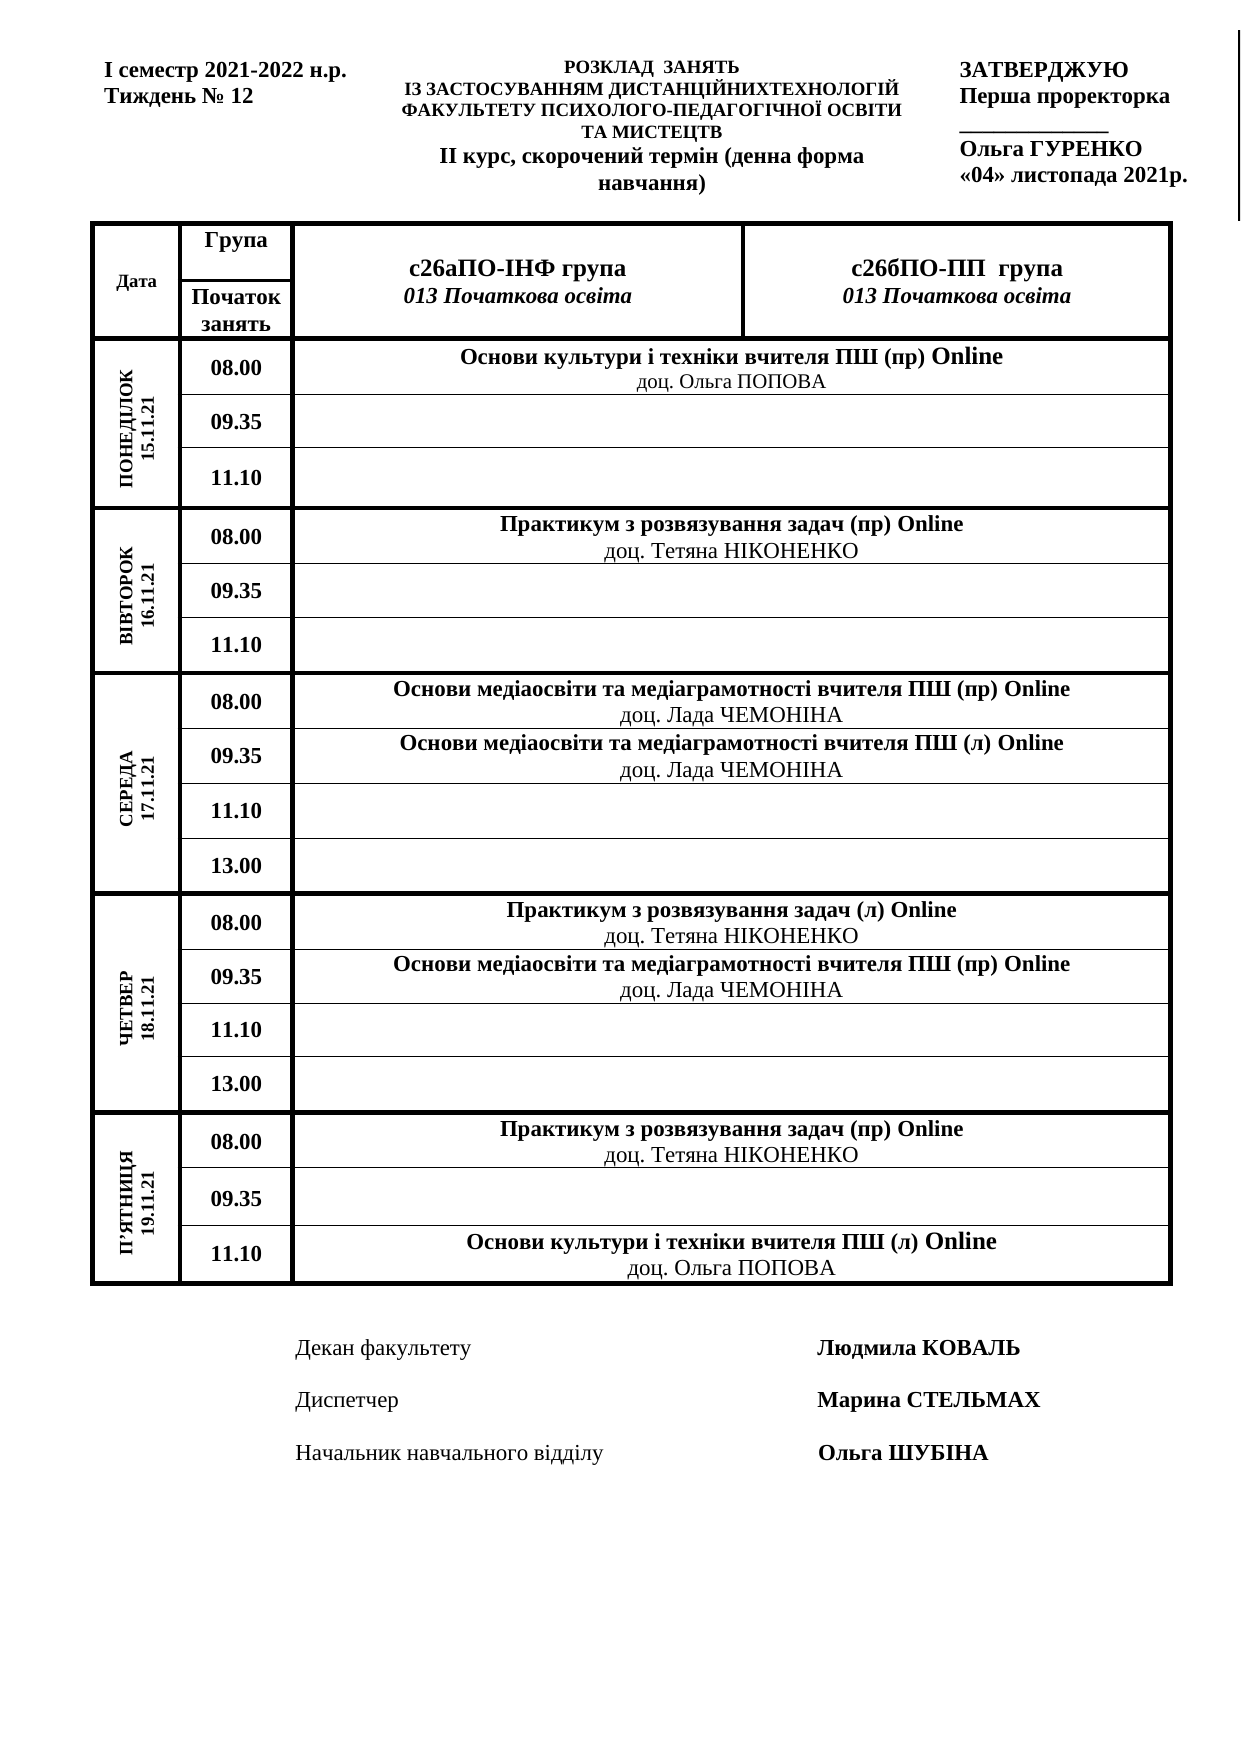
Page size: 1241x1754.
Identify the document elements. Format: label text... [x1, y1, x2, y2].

table_cell 11.10 [182, 618, 290, 671]
table_cell 09.35 [182, 395, 290, 447]
table_cell П’ЯТНИЦЯ 19.11.21 [95, 1115, 178, 1281]
table_cell Дата [95, 226, 178, 336]
table_cell 09.35 [182, 729, 290, 783]
table_cell 08.00 [182, 675, 290, 728]
table_cell [295, 784, 1168, 837]
table_cell с26аПО-ІНФ група 013 Початкова освіта [295, 226, 741, 336]
table_cell [295, 618, 1168, 671]
text Диспетчер Марина СТЕЛЬМАХ [221, 1386, 1181, 1413]
table_cell 09.35 [182, 950, 290, 1002]
table_header І семестр 2021-2022 н.р. Тиждень № 12 [93, 30, 380, 221]
table_cell Основи медіаосвіти та медіаграмотності вчителя ПШ (л) Online доц. Лада ЧЕМОНІНА [295, 729, 1168, 783]
table_header РОЗКЛАД ЗАНЯТЬ ІЗ ЗАСТОСУВАННЯМ ДИСТАНЦІЙНИХТЕХНОЛОГІЙ ФАКУЛЬТЕТУ ПСИХОЛОГО-ПЕДАГОГІЧНОЇ ОСВІТИ ТА МИСТЕЦТВ ІІ курс, скорочений термін (денна форма навчання) [380, 30, 923, 221]
table_cell 13.00 [182, 839, 290, 891]
table_cell [295, 1004, 1168, 1056]
table_cell Початок занять [182, 282, 290, 336]
table_cell 13.00 [182, 1057, 290, 1110]
table_cell Основи медіаосвіти та медіаграмотності вчителя ПШ (пр) Online доц. Лада ЧЕМОНІНА [295, 675, 1168, 728]
table_cell 11.10 [182, 448, 290, 506]
table_cell 11.10 [182, 1226, 290, 1281]
table_cell 08.00 [182, 510, 290, 563]
table_cell Практикум з розвязування задач (пр) Online доц. Тетяна НІКОНЕНКО [295, 510, 1168, 563]
table_cell Основи культури і техніки вчителя ПШ (пр) Online доц. Ольга ПОПОВА [295, 341, 1168, 393]
table_cell Практикум з розвязування задач (пр) Online доц. Тетяна НІКОНЕНКО [295, 1115, 1168, 1167]
table_cell СЕРЕДА 17.11.21 [95, 675, 178, 891]
text Начальник навчального відділу Ольга ШУБІНА [221, 1439, 1181, 1465]
table_cell [295, 395, 1168, 447]
table_cell Практикум з розвязування задач (л) Online доц. Тетяна НІКОНЕНКО [295, 896, 1168, 949]
table_cell [295, 564, 1168, 617]
table_cell 09.35 [182, 1168, 290, 1225]
table_cell [295, 1057, 1168, 1110]
table_cell 08.00 [182, 1115, 290, 1167]
table_cell [295, 839, 1168, 891]
table_cell ВІВТОРОК 16.11.21 [95, 510, 178, 671]
table_cell 08.00 [182, 341, 290, 393]
table_cell 09.35 [182, 564, 290, 617]
table_cell с26бПО-ПП група 013 Початкова освіта [745, 226, 1168, 336]
table_cell 11.10 [182, 1004, 290, 1056]
table_cell [295, 1168, 1168, 1225]
table_cell ЧЕТВЕР 18.11.21 [95, 896, 178, 1110]
table_cell Група [182, 226, 290, 279]
table_cell 08.00 [182, 896, 290, 949]
table_cell Основи культури і техніки вчителя ПШ (л) Online доц. Ольга ПОПОВА [295, 1226, 1168, 1281]
text Декан факультету Людмила КОВАЛЬ [221, 1334, 1181, 1360]
table_cell Основи медіаосвіти та медіаграмотності вчителя ПШ (пр) Online доц. Лада ЧЕМОНІНА [295, 950, 1168, 1002]
table_header ЗАТВЕРДЖУЮ Перша проректорка _____________ Ольга ГУРЕНКО «04» листопада 2021р. [923, 30, 1238, 221]
table_cell [295, 448, 1168, 506]
table_cell ПОНЕДІЛОК 15.11.21 [95, 341, 178, 506]
table_cell 11.10 [182, 784, 290, 837]
